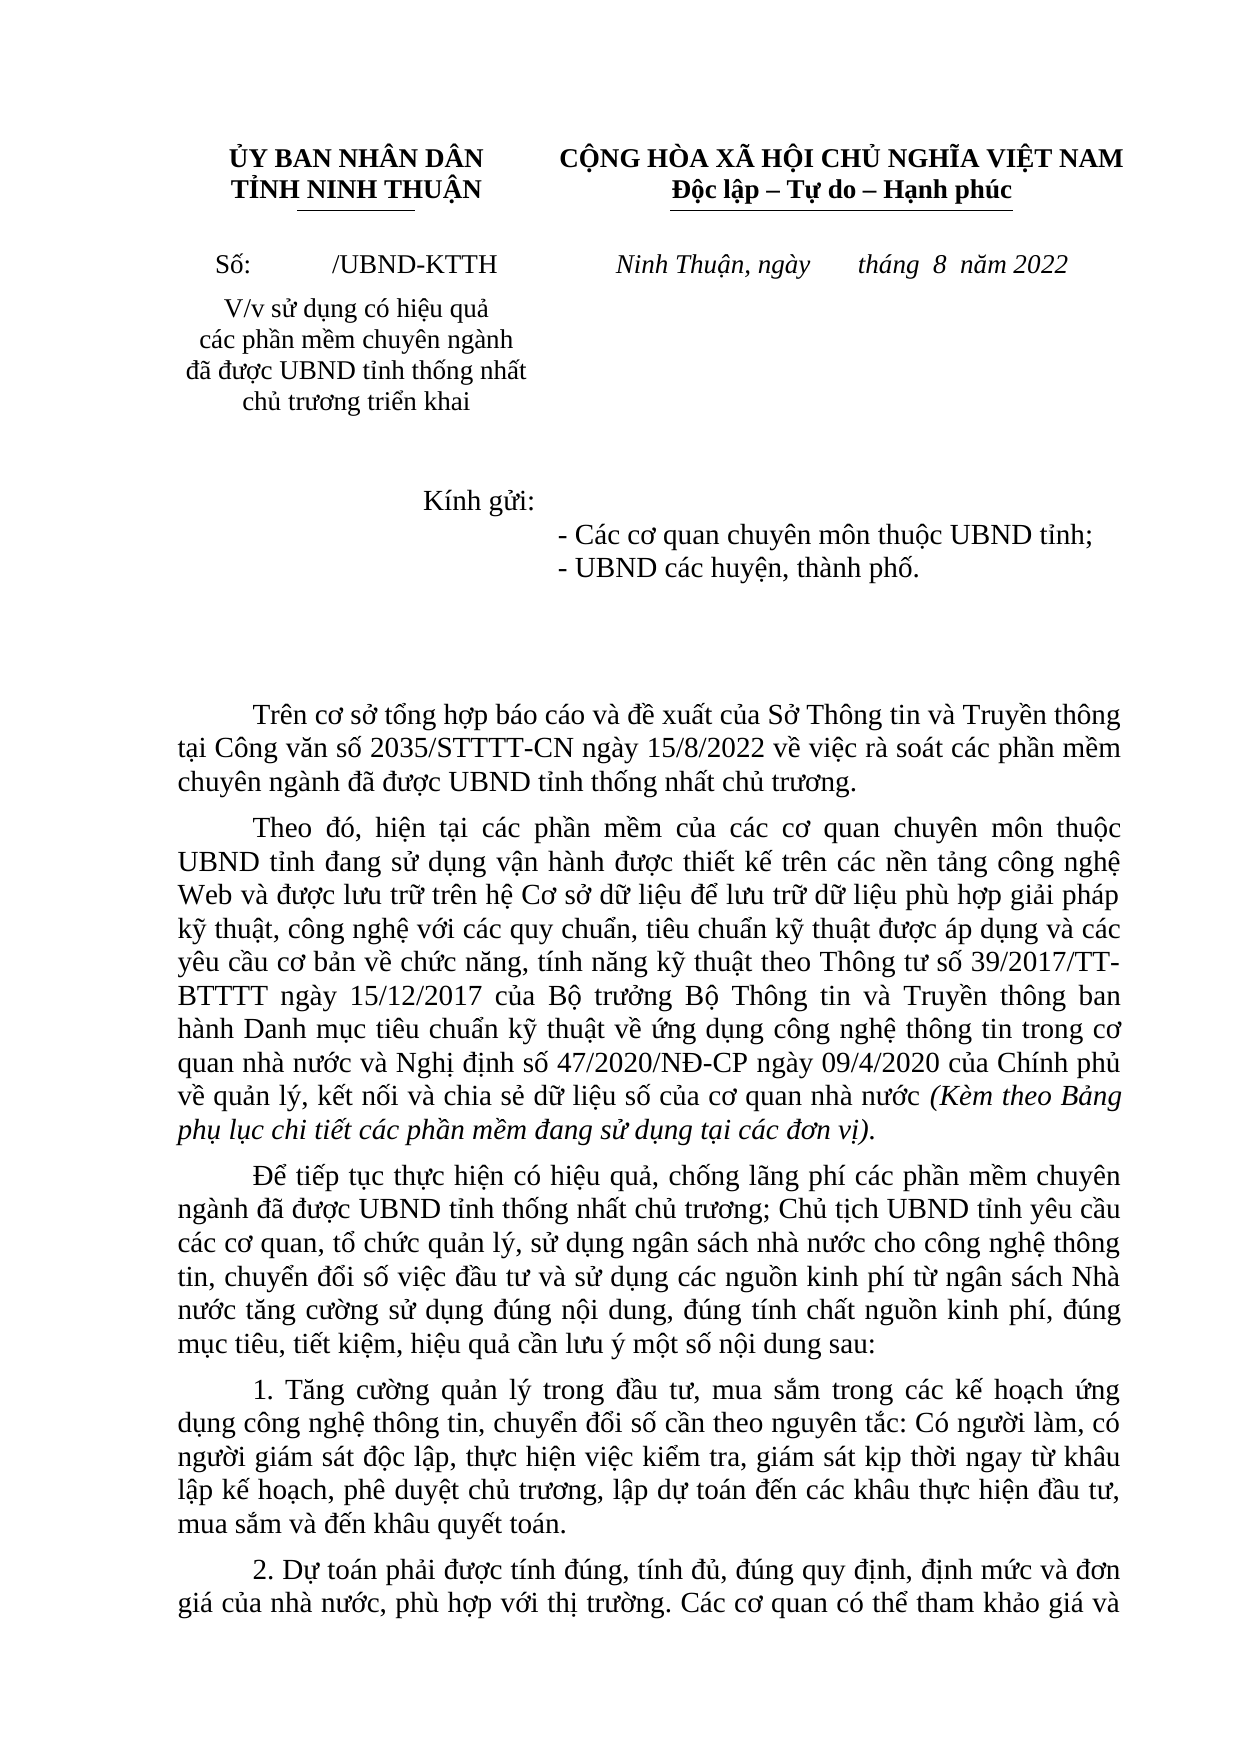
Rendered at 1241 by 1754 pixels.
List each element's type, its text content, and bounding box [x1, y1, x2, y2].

table_cell Ninh Thuận, ngày tháng 8 năm 2022 [546, 236, 1137, 416]
table_header ỦY BAN NHÂN DÂN TỈNH NINH THUẬN [166, 142, 546, 236]
table_header CỘNG HÒA XÃ HỘI CHỦ NGHĨA VIỆT NAM Độc lập – Tự do – Hạnh phúc [546, 142, 1137, 236]
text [177, 1552, 1122, 1619]
table_header Kính gửi: [166, 483, 546, 617]
text Theo đó, hiện tại các phần mềm của các cơ quan chuyên môn thuộc UBND tỉnh đang sử dụng vận hành được thiết kế trên các nền tảng công nghệ Web và được lưu trữ trên hệ Cơ sở dữ liệu để lưu trữ dữ liệu phù hợp giải pháp kỹ thuật, công nghệ với các quy chuẩn, tiêu chuẩn kỹ thuật được áp dụng và các yêu cầu cơ bản về chức năng, tính năng kỹ thuật theo Thông tư số 39/2017/TT-BTTTT ngày 15/12/2017 của Bộ trưởng Bộ Thông tin và Truyền thông ban hành Danh mục tiêu chuẩn kỹ thuật về ứng dụng công nghệ thông tin trong cơ quan nhà nước và Nghị định số 47/2020/NĐ-CP ngày 09/4/2020 của Chính phủ về quản lý, kết nối và chia sẻ dữ liệu số của cơ quan nhà nước (Kèm theo Bảng phụ lục chi tiết các phần mềm đang sử dụng tại các đơn vị). [177, 810, 1122, 1146]
text 1. Tăng cường quản lý trong đầu tư, mua sắm trong các kế hoạch ứng dụng công nghệ thông tin, chuyển đổi số cần theo nguyên tắc: Có người làm, có người giám sát độc lập, thực hiện việc kiểm tra, giám sát kịp thời ngay từ khâu lập kế hoạch, phê duyệt chủ trương, lập dự toán đến các khâu thực hiện đầu tư, mua sắm và đến khâu quyết toán. [177, 1372, 1122, 1539]
table_header - Các cơ quan chuyên môn thuộc UBND tỉnh; - UBND các huyện, thành phố. [546, 483, 1133, 617]
table_cell Số: /UBND-KTTH V/v sử dụng có hiệu quả các phần mềm chuyên ngành đã được UBND tỉnh thống nhất chủ trương triển khai [166, 236, 546, 416]
text Để tiếp tục thực hiện có hiệu quả, chống lãng phí các phần mềm chuyên ngành đã được UBND tỉnh thống nhất chủ trương; Chủ tịch UBND tỉnh yêu cầu các cơ quan, tổ chức quản lý, sử dụng ngân sách nhà nước cho công nghệ thông tin, chuyển đổi số việc đầu tư và sử dụng các nguồn kinh phí từ ngân sách Nhà nước tăng cường sử dụng đúng nội dung, đúng tính chất nguồn kinh phí, đúng mục tiêu, tiết kiệm, hiệu quả cần lưu ý một số nội dung sau: [177, 1158, 1122, 1359]
text Trên cơ sở tổng hợp báo cáo và đề xuất của Sở Thông tin và Truyền thông tại Công văn số 2035/STTTT-CN ngày 15/8/2022 về việc rà soát các phần mềm chuyên ngành đã được UBND tỉnh thống nhất chủ trương. [177, 697, 1122, 798]
